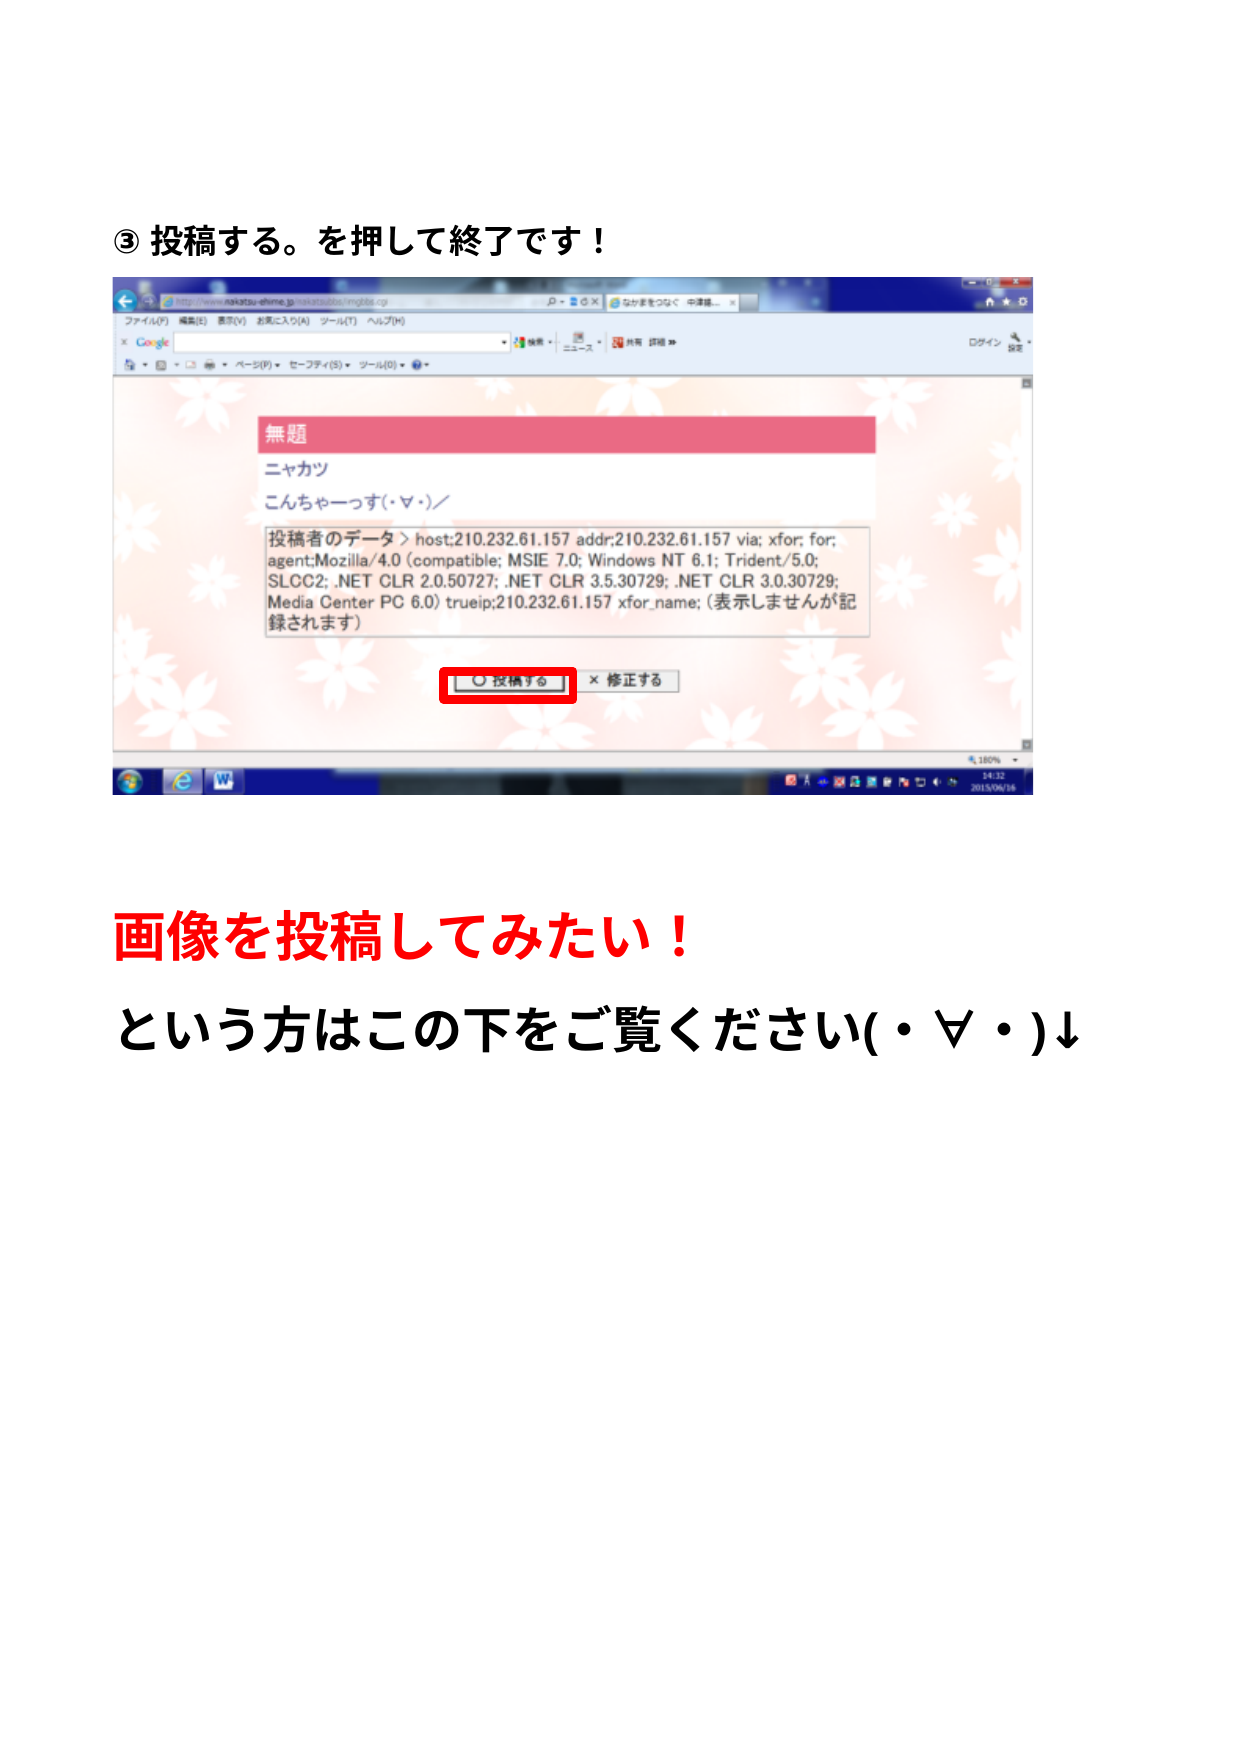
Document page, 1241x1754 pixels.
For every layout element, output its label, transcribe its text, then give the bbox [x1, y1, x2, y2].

text という方はこの下をご覧ください(・∀・)↓ [112, 989, 1128, 1064]
list 投稿する。を押して終了です！ [112, 202, 1128, 277]
text 画像を投稿してみたい！ [112, 877, 1128, 989]
picture [112, 277, 1034, 795]
